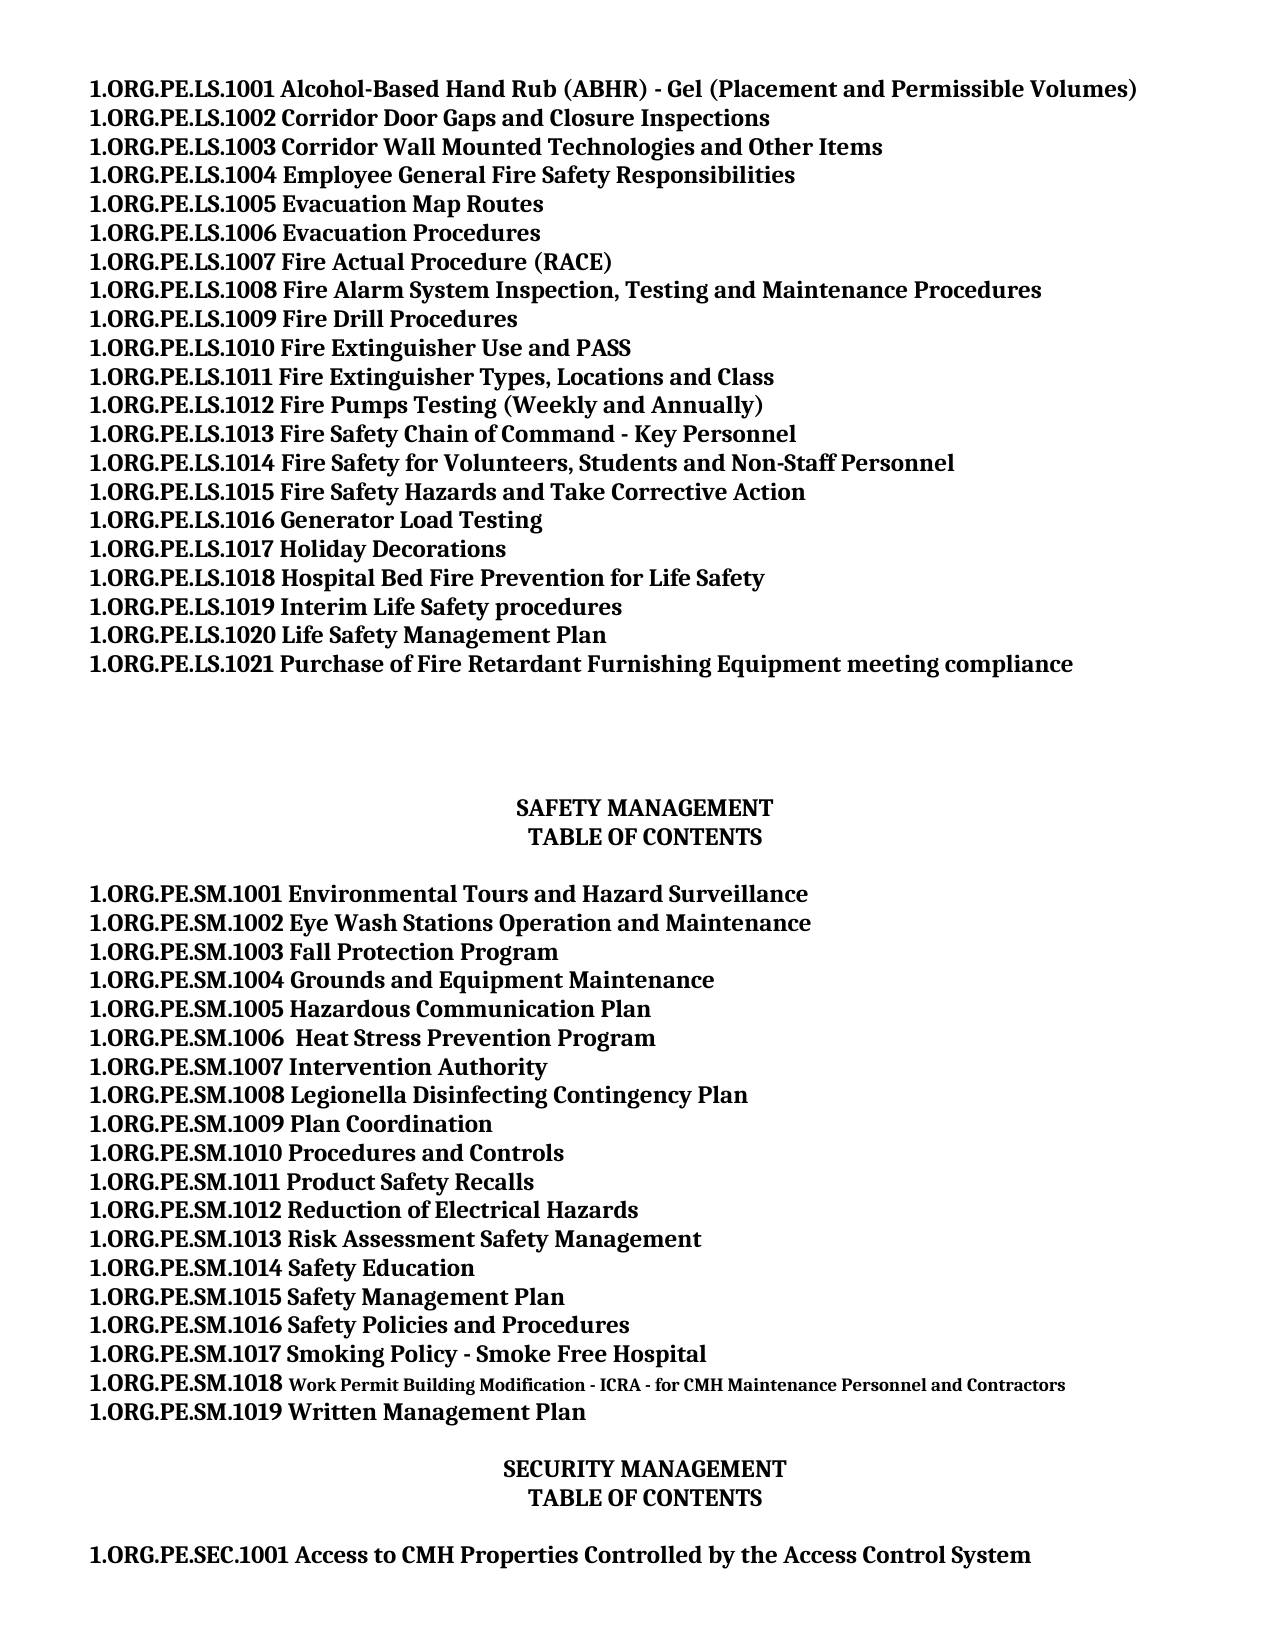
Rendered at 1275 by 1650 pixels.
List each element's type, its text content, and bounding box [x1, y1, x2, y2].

text 1.ORG.PE.LS.1006 Evacuation Procedures [90, 219, 1200, 247]
text 1.ORG.PE.LS.1011 Fire Extinguisher Types, Locations and Class [90, 362, 1200, 391]
text 1.ORG.PE.SM.1017 Smoking Policy - Smoke Free Hospital [90, 1340, 1200, 1369]
text 1.ORG.PE.SM.1010 Procedures and Controls [90, 1139, 1200, 1167]
text 1.ORG.PE.LS.1018 Hospital Bed Fire Prevention for Life Safety [90, 564, 1200, 592]
text 1.ORG.PE.LS.1017 Holiday Decorations [90, 535, 1200, 564]
text 1.ORG.PE.LS.1009 Fire Drill Procedures [90, 305, 1200, 334]
text 1.ORG.PE.SM.1018 Work Permit Building Modification - ICRA - for CMH Maintenance Personnel and Contractors [90, 1369, 1200, 1397]
text 1.ORG.PE.SM.1008 Legionella Disinfecting Contingency Plan [90, 1081, 1200, 1110]
text 1.ORG.PE.SM.1003 Fall Protection Program [90, 937, 1200, 966]
text 1.ORG.PE.LS.1014 Fire Safety for Volunteers, Students and Non-Staff Personnel [90, 449, 1200, 477]
text 1.ORG.PE.SM.1005 Hazardous Communication Plan [90, 995, 1200, 1024]
text 1.ORG.PE.SM.1019 Written Management Plan [90, 1397, 1200, 1426]
text 1.ORG.PE.LS.1012 Fire Pumps Testing (Weekly and Annually) [90, 391, 1200, 420]
text 1.ORG.PE.SM.1011 Product Safety Recalls [90, 1167, 1200, 1196]
text 1.ORG.PE.SM.1009 Plan Coordination [90, 1110, 1200, 1139]
text 1.ORG.PE.LS.1004 Employee General Fire Safety Responsibilities [90, 161, 1200, 190]
text 1.ORG.PE.SM.1002 Eye Wash Stations Operation and Maintenance [90, 909, 1200, 937]
text 1.ORG.PE.LS.1003 Corridor Wall Mounted Technologies and Other Items [90, 132, 1200, 161]
text SAFETY MANAGEMENT [90, 794, 1200, 822]
text 1.ORG.PE.SM.1007 Intervention Authority [90, 1052, 1200, 1081]
text 1.ORG.PE.LS.1007 Fire Actual Procedure (RACE) [90, 247, 1200, 276]
text 1.ORG.PE.SM.1001 Environmental Tours and Hazard Surveillance [90, 880, 1200, 909]
text TABLE OF CONTENTS [90, 822, 1200, 851]
text SECURITY MANAGEMENT [90, 1455, 1200, 1484]
text 1.ORG.PE.SM.1015 Safety Management Plan [90, 1282, 1200, 1311]
text 1.ORG.PE.SM.1004 Grounds and Equipment Maintenance [90, 966, 1200, 995]
text 1.ORG.PE.LS.1008 Fire Alarm System Inspection, Testing and Maintenance Procedures [90, 276, 1200, 305]
text 1.ORG.PE.SEC.1001 Access to CMH Properties Controlled by the Access Control System [90, 1541, 1200, 1570]
text 1.ORG.PE.SM.1013 Risk Assessment Safety Management [90, 1225, 1200, 1254]
text 1.ORG.PE.SM.1016 Safety Policies and Procedures [90, 1311, 1200, 1340]
text 1.ORG.PE.LS.1019 Interim Life Safety procedures [90, 592, 1200, 621]
text 1.ORG.PE.SM.1014 Safety Education [90, 1254, 1200, 1282]
text 1.ORG.PE.LS.1020 Life Safety Management Plan [90, 621, 1200, 650]
text 1.ORG.PE.LS.1005 Evacuation Map Routes [90, 190, 1200, 219]
text TABLE OF CONTENTS [90, 1484, 1200, 1512]
text 1.ORG.PE.LS.1010 Fire Extinguisher Use and PASS [90, 334, 1200, 362]
text 1.ORG.PE.LS.1016 Generator Load Testing [90, 506, 1200, 535]
text 1.ORG.PE.LS.1001 Alcohol-Based Hand Rub (ABHR) - Gel (Placement and Permissible Volumes) [90, 75, 1200, 104]
text 1.ORG.PE.LS.1002 Corridor Door Gaps and Closure Inspections [90, 104, 1200, 132]
text 1.ORG.PE.SM.1006 Heat Stress Prevention Program [90, 1024, 1200, 1052]
text 1.ORG.PE.LS.1015 Fire Safety Hazards and Take Corrective Action [90, 477, 1200, 506]
text 1.ORG.PE.SM.1012 Reduction of Electrical Hazards [90, 1196, 1200, 1225]
text 1.ORG.PE.LS.1021 Purchase of Fire Retardant Furnishing Equipment meeting compliance [90, 650, 1200, 679]
text 1.ORG.PE.LS.1013 Fire Safety Chain of Command - Key Personnel [90, 420, 1200, 449]
